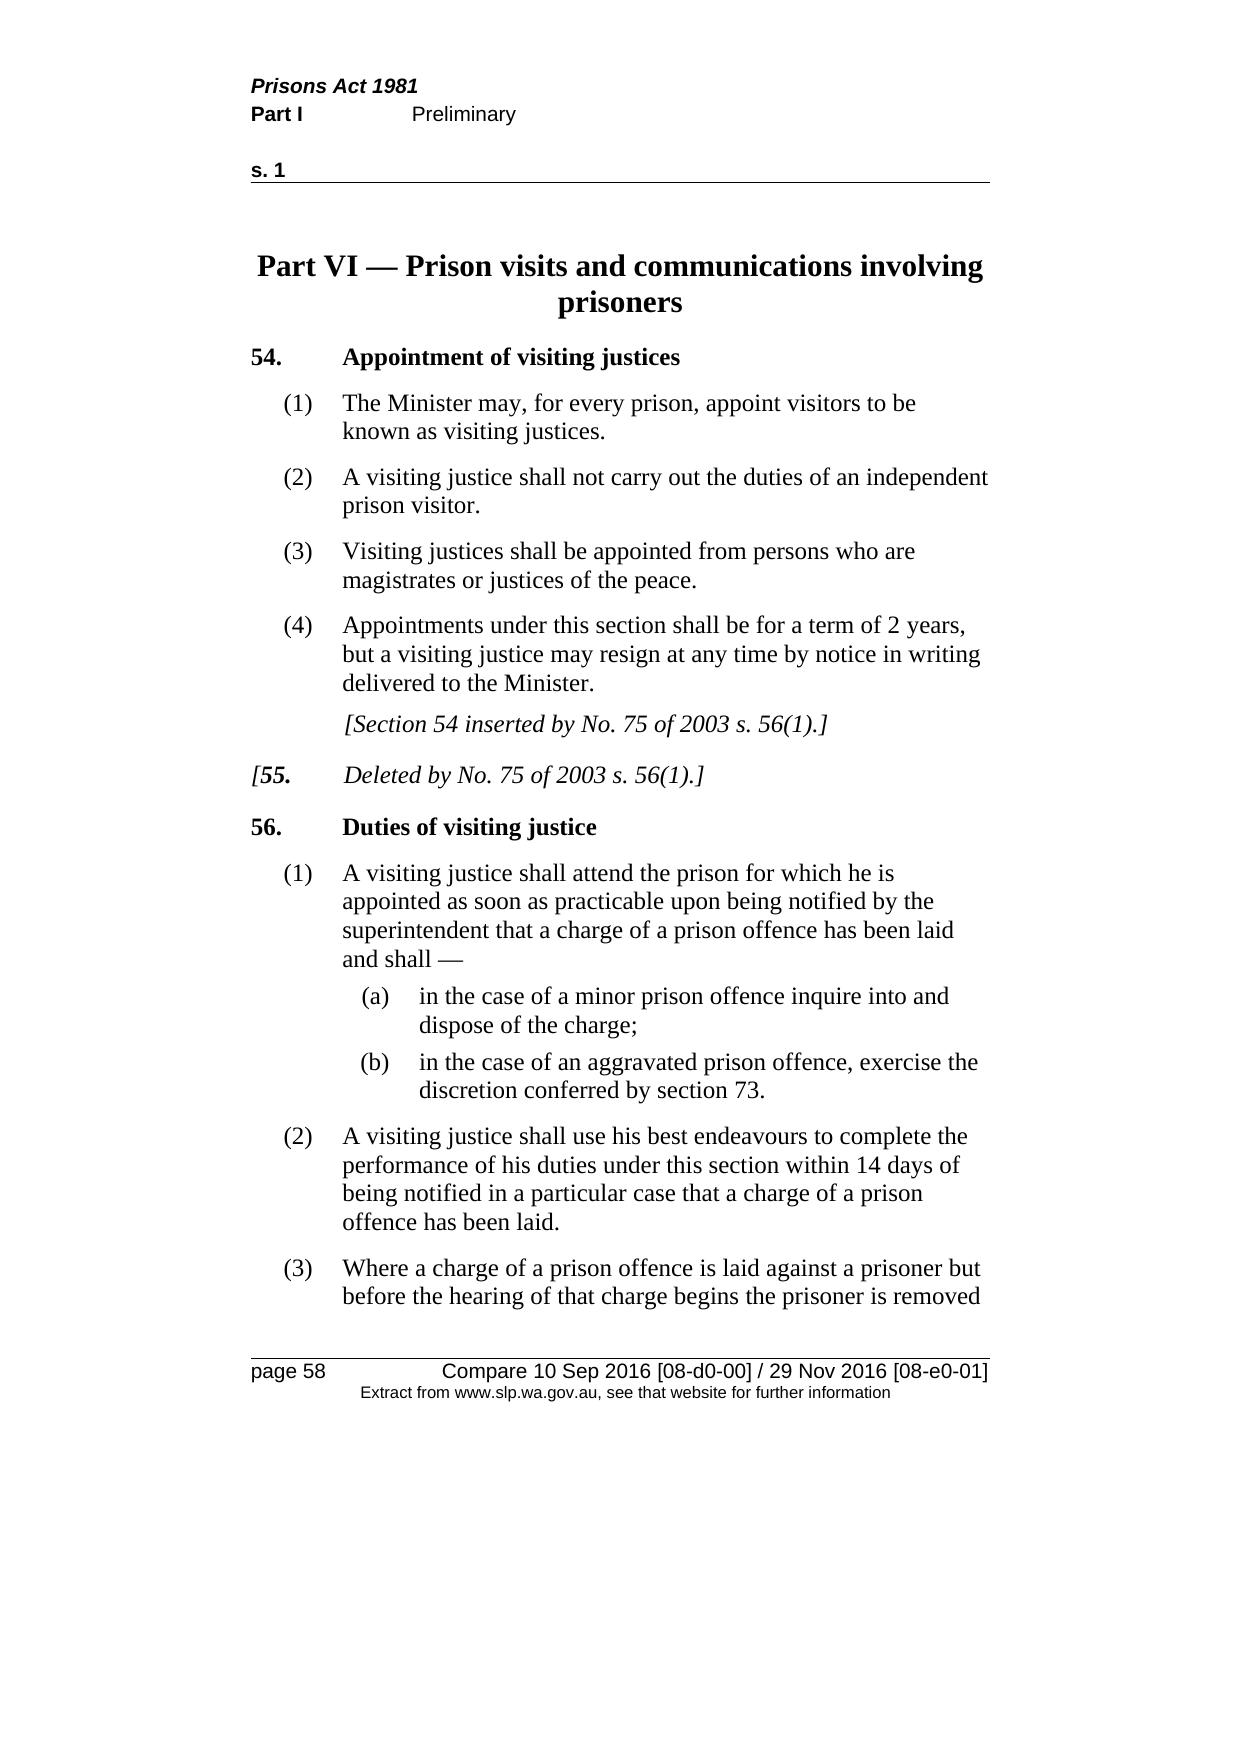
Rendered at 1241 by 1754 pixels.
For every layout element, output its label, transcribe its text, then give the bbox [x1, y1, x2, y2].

text (2) A visiting justice shall use his best endeavours to complete the performance of his duties under this section within 14 days of being notified in a particular case that a charge of a prison offence has been laid. [251, 1121, 990, 1236]
text (4) Appointments under this section shall be for a term of 2 years, but a visiting justice may resign at any time by notice in writing delivered to the Minister. [251, 610, 990, 696]
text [251, 1253, 990, 1310]
text (3) Visiting justices shall be appointed from persons who are magistrates or justices of the peace. [251, 536, 990, 593]
subtitle 54. Appointment of visiting justices [251, 342, 990, 371]
subtitle 56. Duties of visiting justice [251, 812, 990, 841]
text [Section 54 inserted by No. 75 of 2003 s. 56(1).] [251, 709, 990, 738]
text (a) in the case of a minor prison offence inquire into and dispose of the charge; [251, 981, 990, 1038]
subtitle Part VI — Prison visits and communications involving prisoners [251, 247, 990, 319]
text (b) in the case of an aggravated prison offence, exercise the discretion conferred by section 73. [251, 1047, 990, 1104]
text (1) The Minister may, for every prison, appoint visitors to be known as visiting justices. [251, 388, 990, 445]
text (1) A visiting justice shall attend the prison for which he is appointed as soon as practicable upon being notified by the superintendent that a charge of a prison offence has been laid and shall — [251, 858, 990, 973]
text [55. Deleted by No. 75 of 2003 s. 56(1).] [251, 761, 990, 789]
text (2) A visiting justice shall not carry out the duties of an independent prison visitor. [251, 462, 990, 519]
